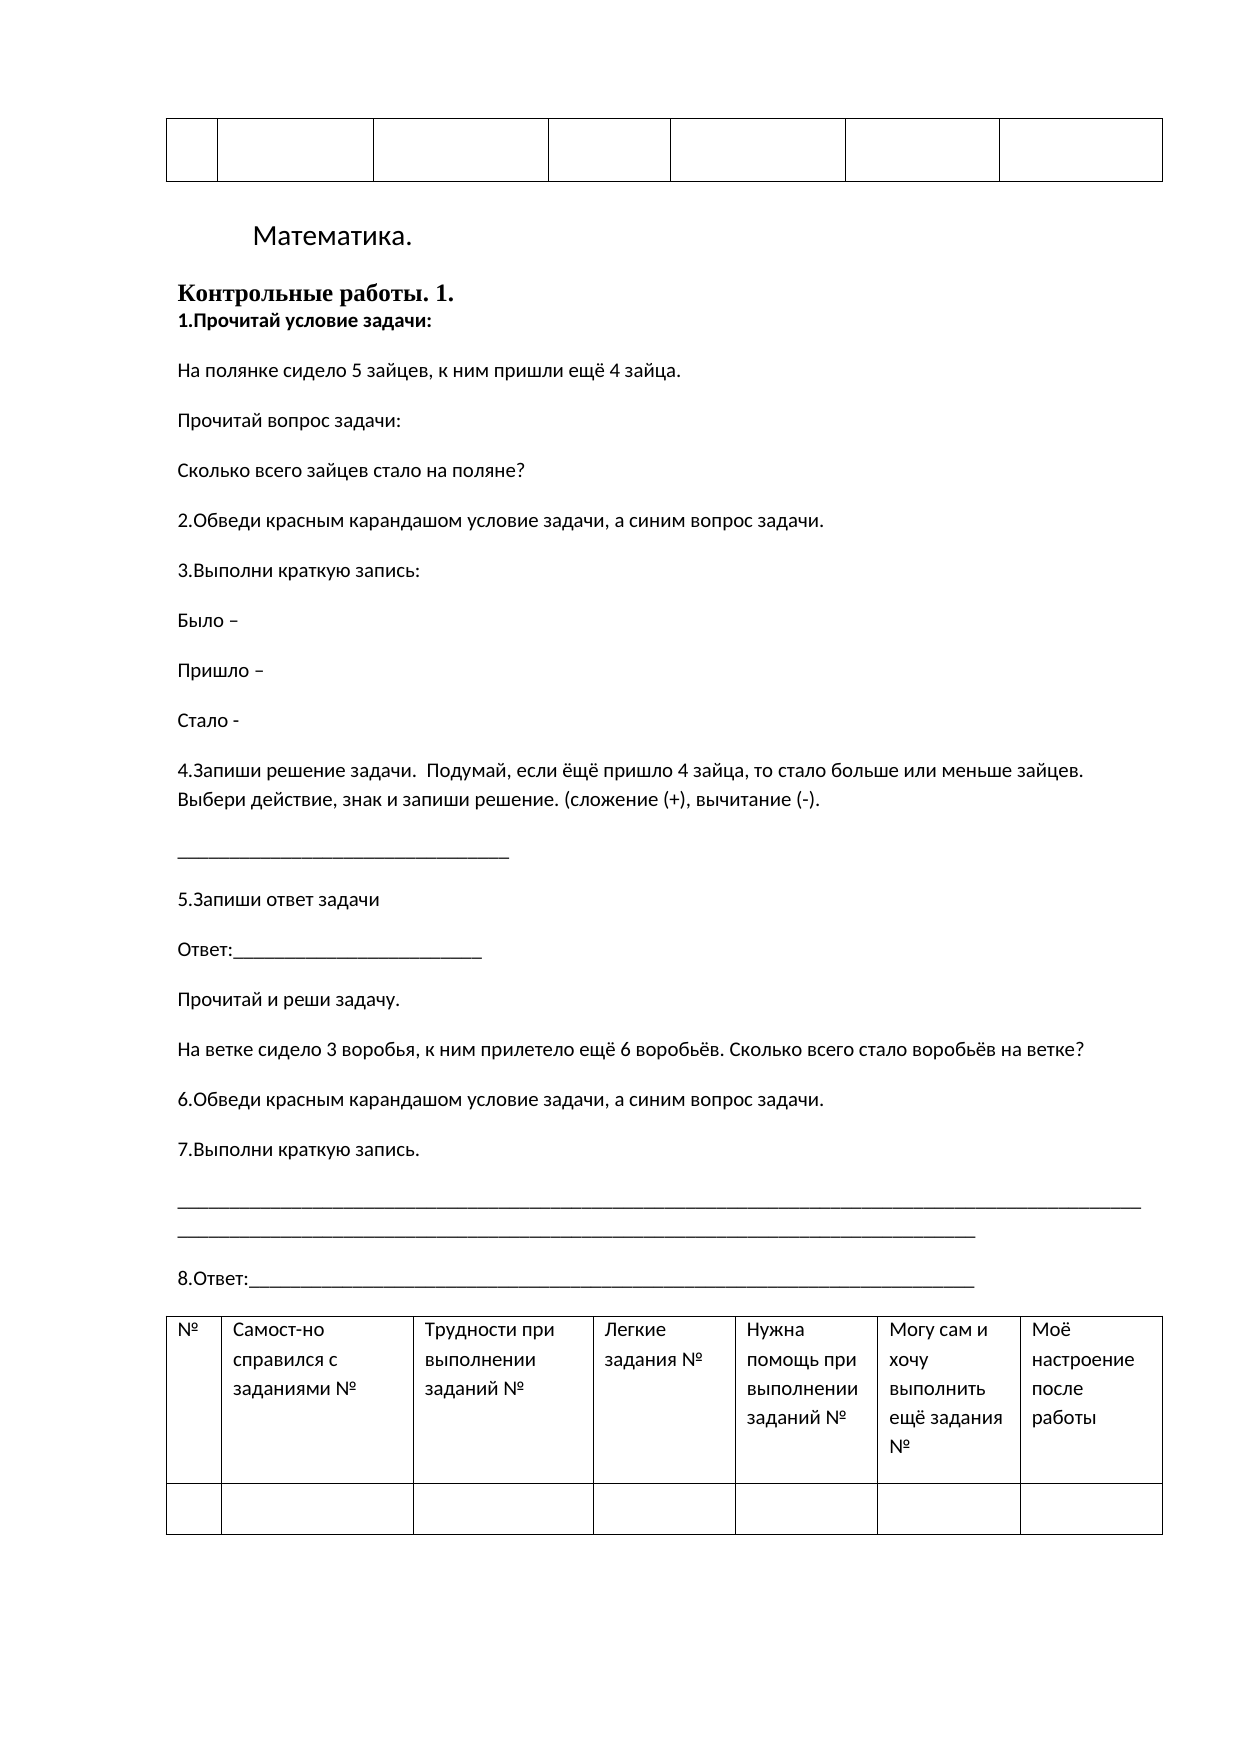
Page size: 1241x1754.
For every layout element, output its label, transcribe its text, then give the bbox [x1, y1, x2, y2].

text Контрольные работы. 1. [177, 278, 1152, 307]
table_cell [594, 1484, 735, 1534]
text Ответ:________________________ [177, 936, 1152, 962]
table_cell [671, 119, 845, 181]
text Сколько всего зайцев стало на поляне? [177, 457, 1152, 483]
text 6.Обведи красным карандашом условие задачи, а синим вопрос задачи. [177, 1086, 1152, 1112]
text __________________________________________________________________________________________________________________________________________________________________________ [177, 1186, 1152, 1241]
text Пришло – [177, 657, 1152, 683]
table_cell [1021, 1484, 1162, 1534]
text На полянке сидело 5 зайцев, к ним пришли ещё 4 зайца. [177, 357, 1152, 383]
table_cell [549, 119, 670, 181]
table_cell [736, 1484, 877, 1534]
text 8.Ответ:______________________________________________________________________ [177, 1266, 1152, 1291]
text ________________________________ [177, 836, 1152, 862]
table_cell [218, 119, 373, 181]
text 5.Запиши ответ задачи [177, 886, 1152, 912]
text 4.Запиши решение задачи. Подумай, если ёщё пришло 4 зайца, то стало больше или меньше зайцев. Выбери действие, знак и запиши решение. (сложение (+), вычитание (-). [177, 757, 1152, 812]
table_header Трудности при выполнении заданий № [414, 1317, 593, 1483]
table_cell [1000, 119, 1162, 181]
table_cell [414, 1484, 593, 1534]
table_cell [846, 119, 999, 181]
table_cell [374, 119, 548, 181]
table_cell [167, 1484, 221, 1534]
list Математика. [252, 217, 1152, 252]
table_header Самост-но справился с заданиями № [222, 1317, 413, 1483]
table_header Моё настроение после работы [1021, 1317, 1162, 1483]
table_header Легкие задания № [594, 1317, 735, 1483]
table_header Могу сам и хочу выполнить ещё задания № [878, 1317, 1020, 1483]
text Было – [177, 607, 1152, 633]
table_cell [167, 119, 217, 181]
text 2.Обведи красным карандашом условие задачи, а синим вопрос задачи. [177, 507, 1152, 533]
text 3.Выполни краткую запись: [177, 557, 1152, 583]
table_header № [167, 1317, 221, 1483]
text Стало - [177, 707, 1152, 733]
text На ветке сидело 3 воробья, к ним прилетело ещё 6 воробьёв. Сколько всего стало воробьёв на ветке? [177, 1036, 1152, 1062]
text Прочитай и реши задачу. [177, 986, 1152, 1012]
table_cell [222, 1484, 413, 1534]
text 1.Прочитай условие задачи: [177, 307, 1152, 333]
text Прочитай вопрос задачи: [177, 407, 1152, 433]
table_header Нужна помощь при выполнении заданий № [736, 1317, 877, 1483]
table_cell [878, 1484, 1020, 1534]
text 7.Выполни краткую запись. [177, 1136, 1152, 1162]
